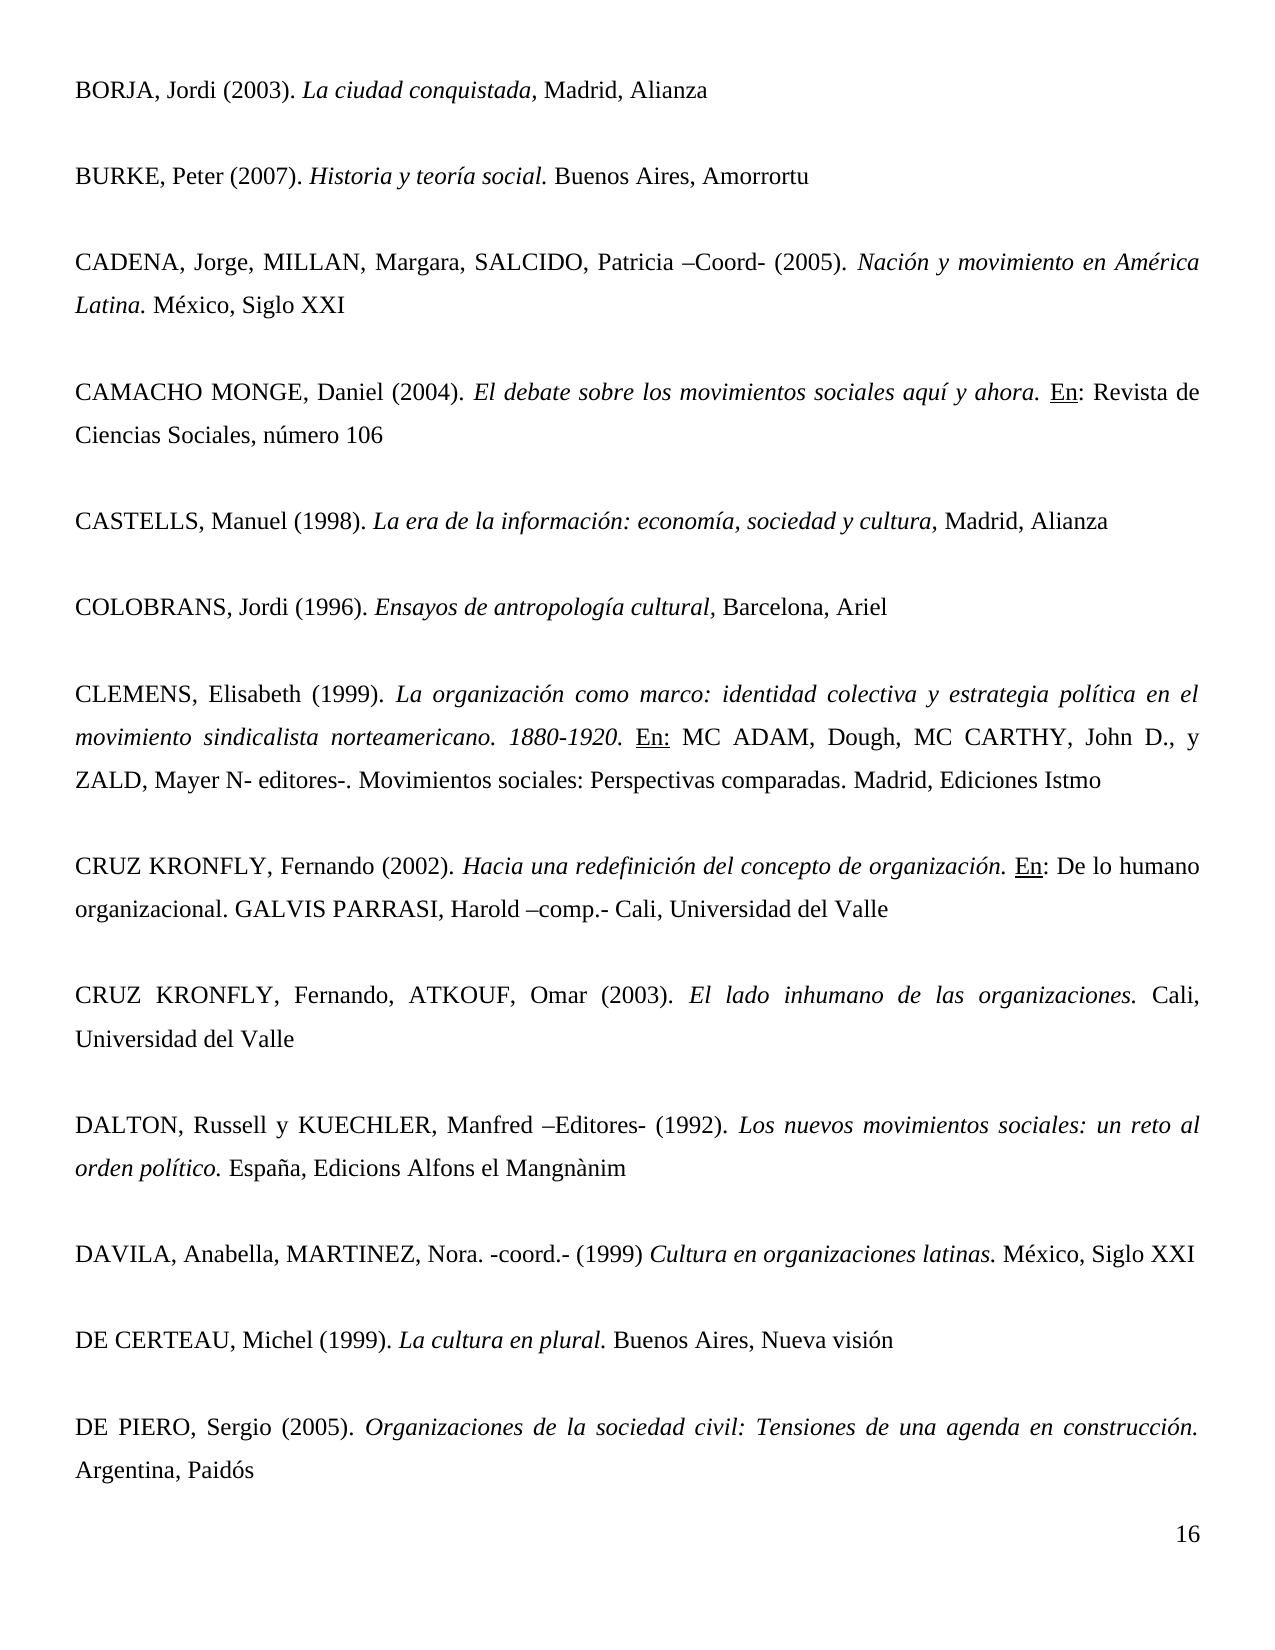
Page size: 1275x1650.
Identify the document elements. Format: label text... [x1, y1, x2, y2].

text COLOBRANS, Jordi (1996). Ensayos de antropología cultural, Barcelona, Ariel [75, 592, 1200, 621]
text DAVILA, Anabella, MARTINEZ, Nora. -coord.- (1999) Cultura en organizaciones latinas. México, Siglo XXI [75, 1239, 1200, 1268]
text DE PIERO, Sergio (2005). Organizaciones de la sociedad civil: Tensiones de una agenda en construcción. Argentina, Paidós [75, 1412, 1200, 1484]
text CRUZ KRONFLY, Fernando (2002). Hacia una redefinición del concepto de organización. En: De lo humano organizacional. GALVIS PARRASI, Harold –comp.- Cali, Universidad del Valle [75, 851, 1200, 923]
text BORJA, Jordi (2003). La ciudad conquistada, Madrid, Alianza [75, 75, 1200, 104]
text DALTON, Russell y KUECHLER, Manfred –Editores- (1992). Los nuevos movimientos sociales: un reto al orden político. España, Edicions Alfons el Mangnànim [75, 1110, 1200, 1182]
text CRUZ KRONFLY, Fernando, ATKOUF, Omar (2003). El lado inhumano de las organizaciones. Cali, Universidad del Valle [75, 981, 1200, 1052]
text BURKE, Peter (2007). Historia y teoría social. Buenos Aires, Amorrortu [75, 161, 1200, 190]
text CADENA, Jorge, MILLAN, Margara, SALCIDO, Patricia –Coord- (2005). Nación y movimiento en América Latina. México, Siglo XXI [75, 247, 1200, 319]
text CASTELLS, Manuel (1998). La era de la información: economía, sociedad y cultura, Madrid, Alianza [75, 506, 1200, 535]
text CAMACHO MONGE, Daniel (2004). El debate sobre los movimientos sociales aquí y ahora. En: Revista de Ciencias Sociales, número 106 [75, 377, 1200, 449]
text CLEMENS, Elisabeth (1999). La organización como marco: identidad colectiva y estrategia política en el movimiento sindicalista norteamericano. 1880-1920. En: MC ADAM, Dough, MC CARTHY, John D., y ZALD, Mayer N- editores-. Movimientos sociales: Perspectivas comparadas. Madrid, Ediciones Istmo [75, 679, 1200, 794]
text DE CERTEAU, Michel (1999). La cultura en plural. Buenos Aires, Nueva visión [75, 1326, 1200, 1354]
